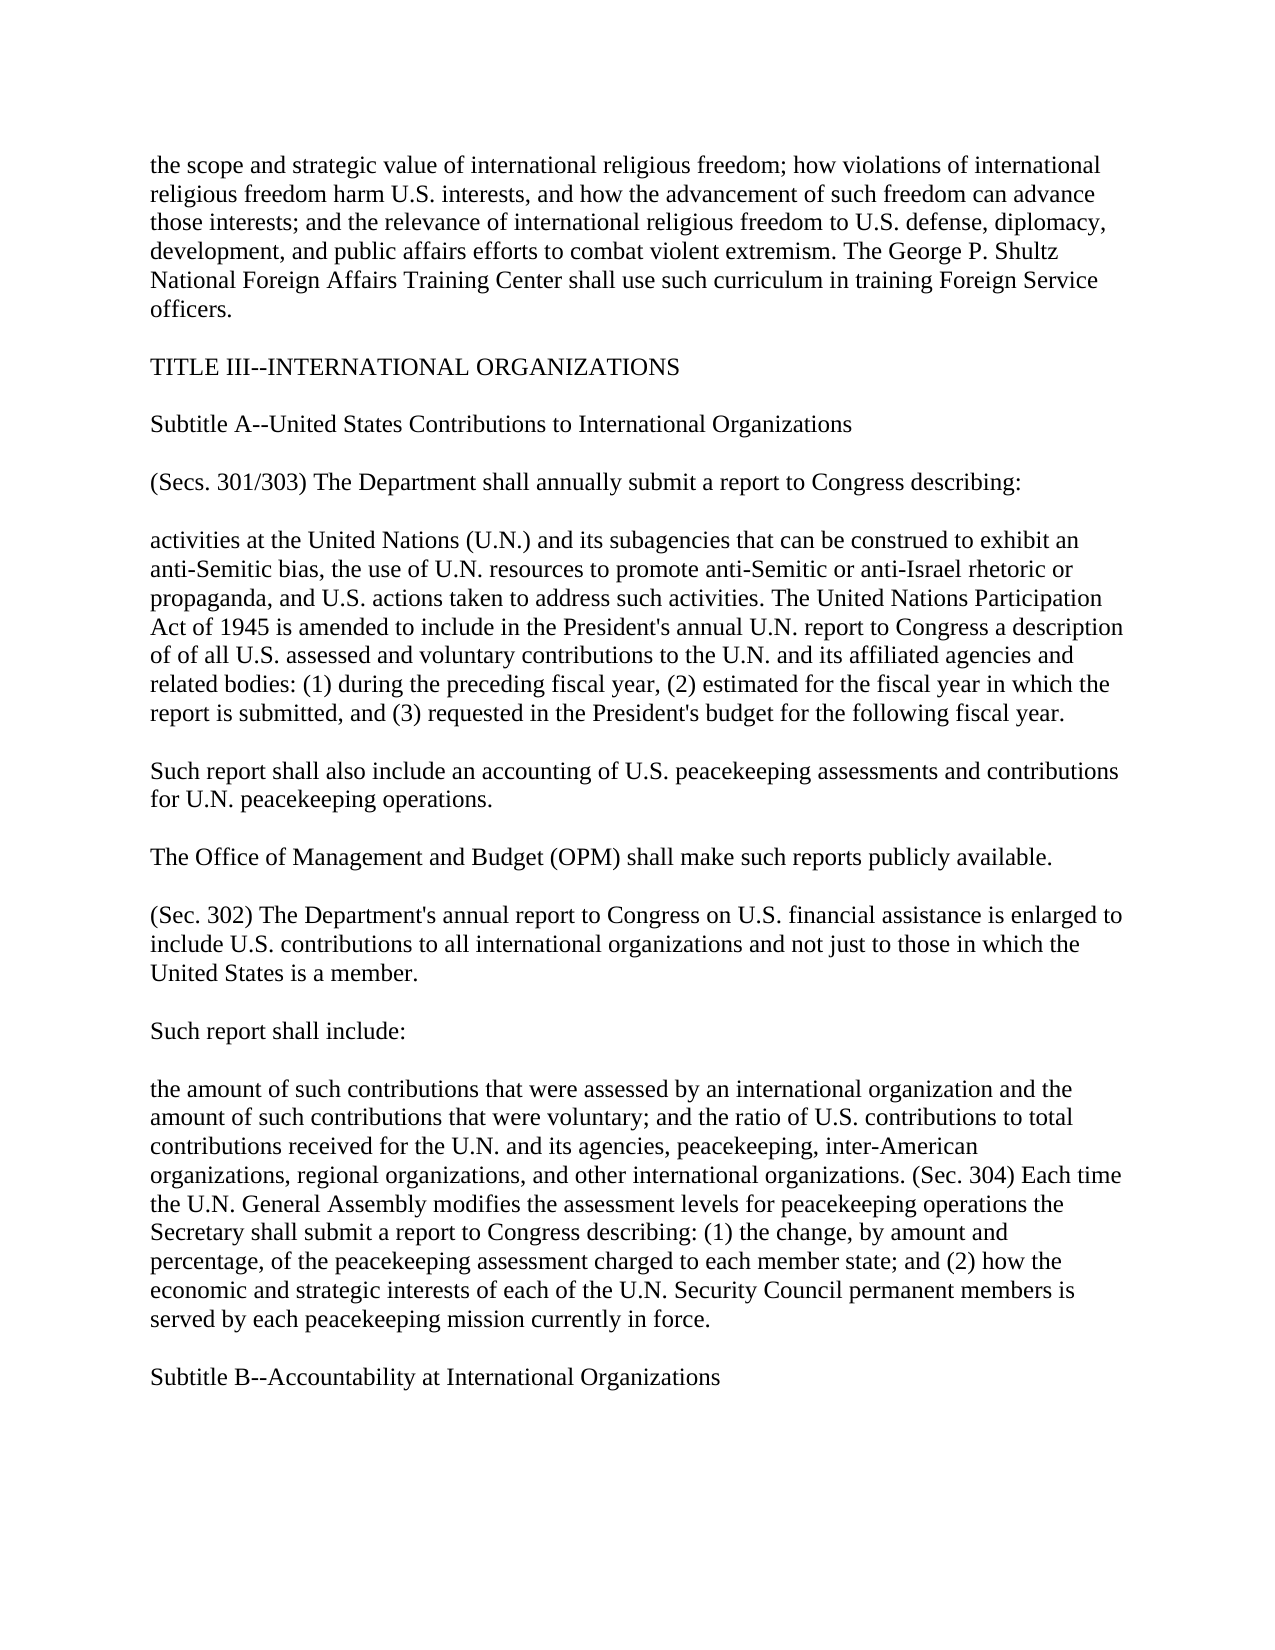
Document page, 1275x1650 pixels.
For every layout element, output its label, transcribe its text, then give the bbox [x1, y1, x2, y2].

text (Secs. 301/303) The Department shall annually submit a report to Congress describing: [150, 467, 1125, 496]
text Such report shall also include an accounting of U.S. peacekeeping assessments and contributions for U.N. peacekeeping operations. [150, 756, 1125, 813]
text Subtitle A--United States Contributions to International Organizations [150, 409, 1125, 438]
text the amount of such contributions that were assessed by an international organization and the amount of such contributions that were voluntary; and the ratio of U.S. contributions to total contributions received for the U.N. and its agencies, peacekeeping, inter-American organizations, regional organizations, and other international organizations. (Sec. 304) Each time the U.N. General Assembly modifies the assessment levels for peacekeeping operations the Secretary shall submit a report to Congress describing: (1) the change, by amount and percentage, of the peacekeeping assessment charged to each member state; and (2) how the economic and strategic interests of each of the U.N. Security Council permanent members is served by each peacekeeping mission currently in force. [150, 1074, 1125, 1332]
text activities at the United Nations (U.N.) and its subagencies that can be construed to exhibit an anti-Semitic bias, the use of U.N. resources to promote anti-Semitic or anti-Israel rhetoric or propaganda, and U.S. actions taken to address such activities. The United Nations Participation Act of 1945 is amended to include in the President's annual U.N. report to Congress a description of of all U.S. assessed and voluntary contributions to the U.N. and its affiliated agencies and related bodies: (1) during the preceding fiscal year, (2) estimated for the fiscal year in which the report is submitted, and (3) requested in the President's budget for the following fiscal year. [150, 525, 1125, 727]
text (Sec. 302) The Department's annual report to Congress on U.S. financial assistance is enlarged to include U.S. contributions to all international organizations and not just to those in which the United States is a member. [150, 900, 1125, 987]
text Subtitle B--Accountability at International Organizations [150, 1362, 1125, 1390]
text the scope and strategic value of international religious freedom; how violations of international religious freedom harm U.S. interests, and how the advancement of such freedom can advance those interests; and the relevance of international religious freedom to U.S. defense, diplomacy, development, and public affairs efforts to combat violent extremism. The George P. Shultz National Foreign Affairs Training Center shall use such curriculum in training Foreign Service officers. [150, 150, 1125, 322]
text Such report shall include: [150, 1016, 1125, 1044]
text TITLE III--INTERNATIONAL ORGANIZATIONS [150, 352, 1125, 380]
text The Office of Management and Budget (OPM) shall make such reports publicly available. [150, 842, 1125, 871]
